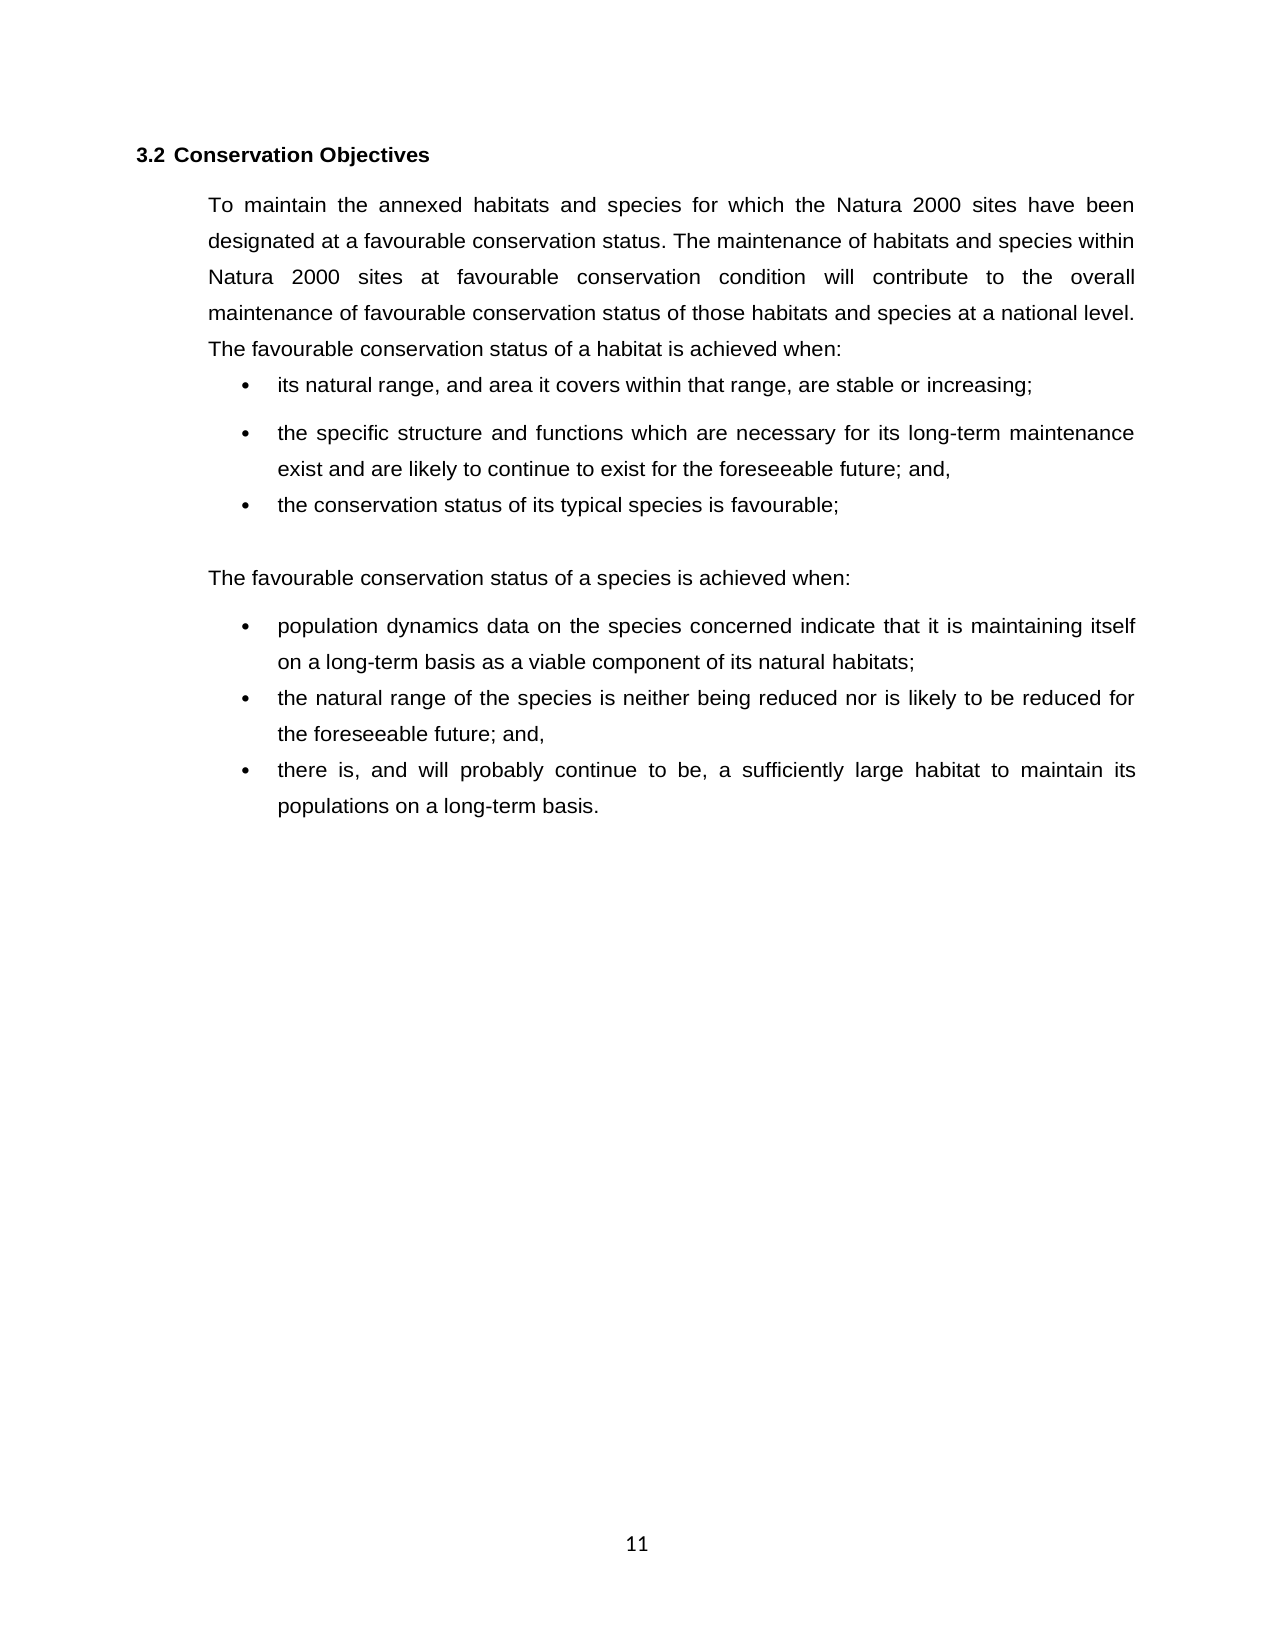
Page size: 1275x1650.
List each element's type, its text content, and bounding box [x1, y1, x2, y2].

list population dynamics data on the species concerned indicate that it is maintaining itself on a long-term basis as a viable component of its natural habitats; [242, 614, 1137, 674]
subtitle Conservation Objectives [136, 143, 1148, 167]
list the natural range of the species is neither being reduced nor is likely to be reduced for the foreseeable future; and, [242, 686, 1137, 746]
list its natural range, and area it covers within that range, are stable or increasing; [242, 373, 1148, 397]
text To maintain the annexed habitats and species for which the Natura 2000 sites have been designated at a favourable conservation status. The maintenance of habitats and species within Natura 2000 sites at favourable conservation condition will contribute to the overall maintenance of favourable conservation status of those habitats and species at a national level. The favourable conservation status of a habitat is achieved when: [208, 193, 1137, 361]
list there is, and will probably continue to be, a sufficiently large habitat to maintain its populations on a long-term basis. [242, 758, 1137, 817]
list the conservation status of its typical species is favourable; [242, 493, 1148, 517]
text The favourable conservation status of a species is achieved when: [208, 565, 1148, 589]
list the specific structure and functions which are necessary for its long-term maintenance exist and are likely to continue to exist for the foreseeable future; and, [242, 421, 1136, 481]
